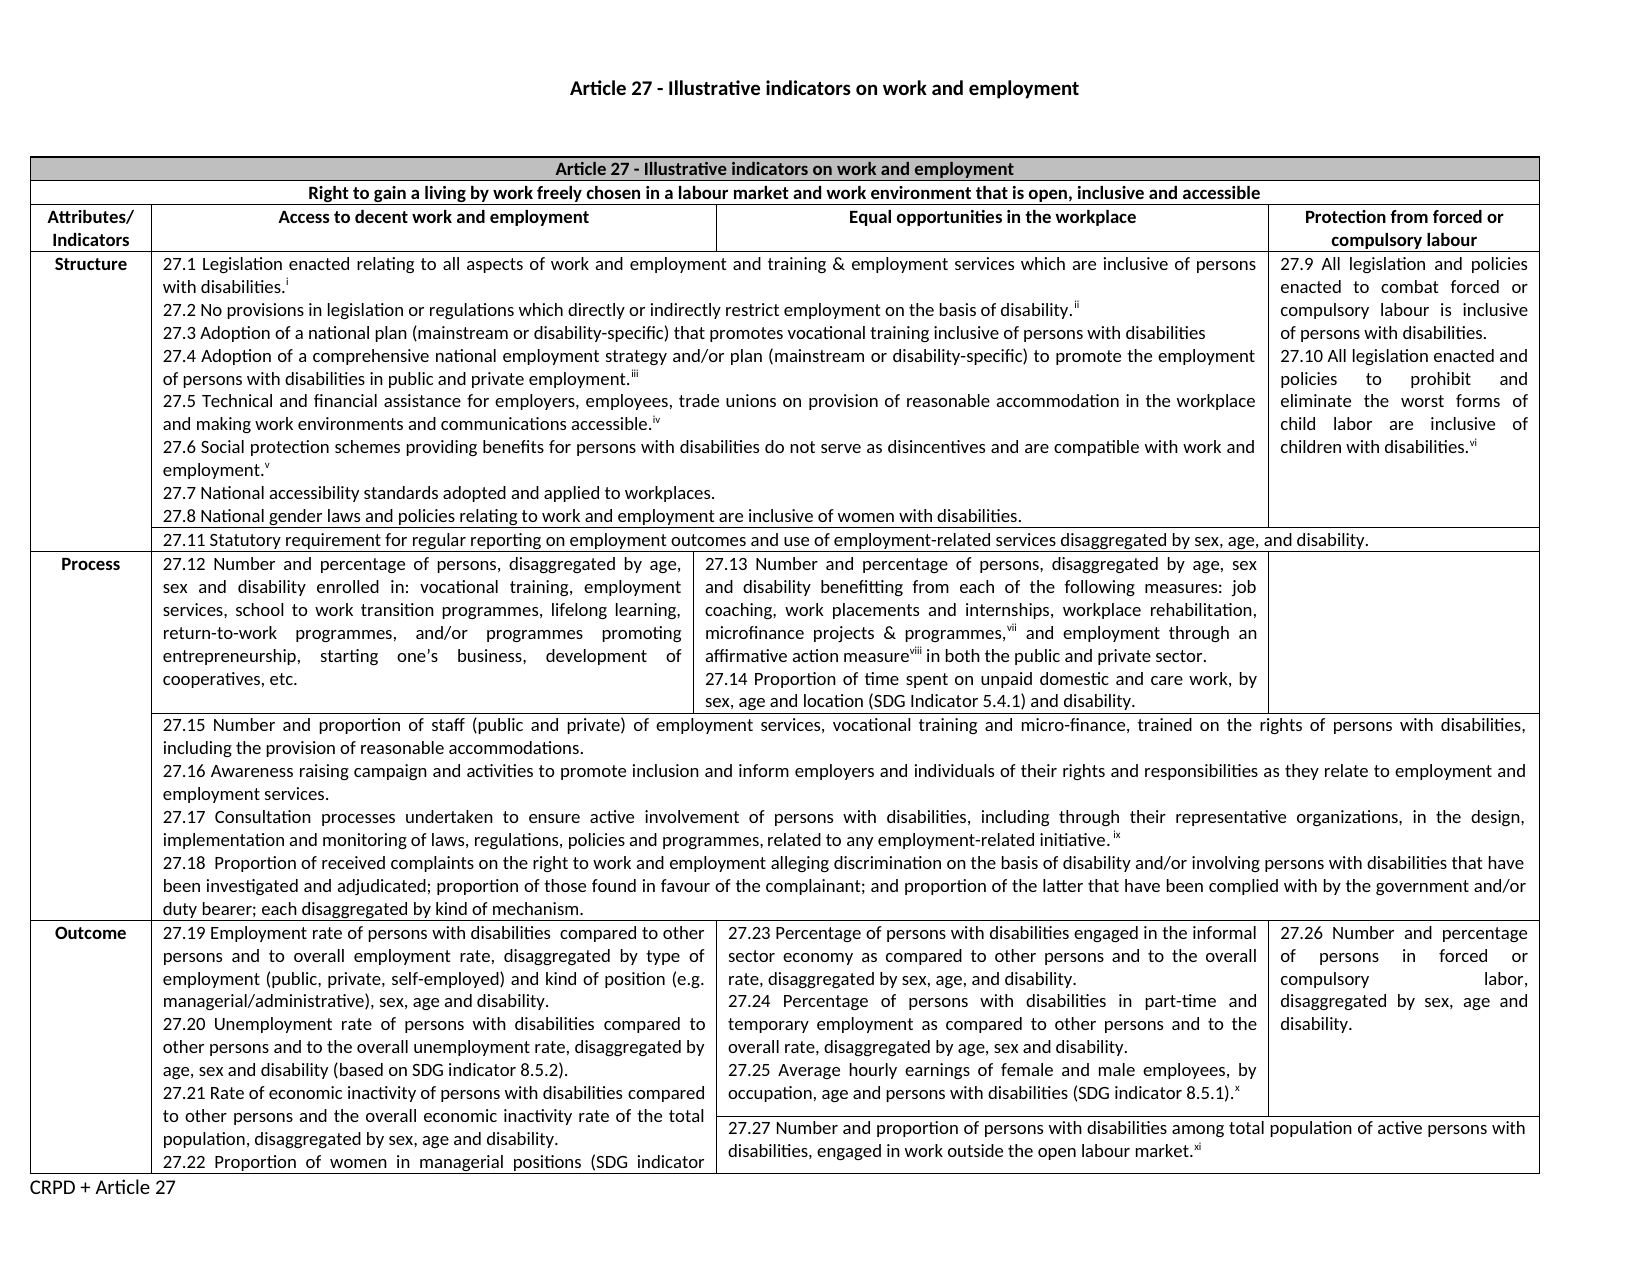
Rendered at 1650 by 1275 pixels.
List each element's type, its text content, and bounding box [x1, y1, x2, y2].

table_cell Process [31, 552, 151, 920]
table_cell 27.23 Percentage of persons with disabilities engaged in the informal sector economy as compared to other persons and to the overall rate, disaggregated by sex, age, and disability. 27.24 Percentage of persons with disabilities in part-time and temporary employment as compared to other persons and to the overall rate, disaggregated by age, sex and disability. 27.25 Average hourly earnings of female and male employees, by occupation, age and persons with disabilities (SDG indicator 8.5.1). [717, 921, 1268, 1116]
table_cell Protection from forced or compulsory labour [1269, 205, 1539, 251]
table_cell Right to gain a living by work freely chosen in a labour market and work environment that is open, inclusive and accessible [31, 181, 1539, 204]
table_cell Access to decent work and employment [152, 205, 716, 251]
table_cell Structure [31, 252, 151, 551]
table_cell 27.15 Number and proportion of staff (public and private) of employment services, vocational training and micro-finance, trained on the rights of persons with disabilities, including the provision of reasonable accommodations. 27.16 Awareness raising campaign and activities to promote inclusion and inform employers and individuals of their rights and responsibilities as they relate to employment and employment services. 27.17 Consultation processes undertaken to ensure active involvement of persons with disabilities, including through their representative organizations, in the design, implementation and monitoring of laws, regulations, policies and programmes, related to any employment-related initiative. 27.18 Proportion of received complaints on the right to work and employment alleging discrimination on the basis of disability and/or involving persons with disabilities that have been investigated and adjudicated; proportion of those found in favour of the complainant; and proportion of the latter that have been complied with by the government and/or duty bearer; each disaggregated by kind of mechanism. [152, 714, 1539, 920]
table_cell 27.13 Number and percentage of persons, disaggregated by age, sex and disability benefitting from each of the following measures: job coaching, work placements and internships, workplace rehabilitation, microfinance projects & programmes, and employment through an affirmative action measure in both the public and private sector. 27.14 Proportion of time spent on unpaid domestic and care work, by sex, age and location (SDG Indicator 5.4.1) and disability. [694, 552, 1268, 713]
table_cell 27.12 Number and percentage of persons, disaggregated by age, sex and disability enrolled in: vocational training, employment services, school to work transition programmes, lifelong learning, return-to-work programmes, and/or programmes promoting entrepreneurship, starting one’s business, development of cooperatives, etc. [152, 552, 693, 713]
table_cell Outcome [31, 921, 151, 1173]
table_cell 27.1 Legislation enacted relating to all aspects of work and employment and training & employment services which are inclusive of persons with disabilities. 27.2 No provisions in legislation or regulations which directly or indirectly restrict employment on the basis of disability. 27.3 Adoption of a national plan (mainstream or disability-specific) that promotes vocational training inclusive of persons with disabilities 27.4 Adoption of a comprehensive national employment strategy and/or plan (mainstream or disability-specific) to promote the employment of persons with disabilities in public and private employment. 27.5 Technical and financial assistance for employers, employees, trade unions on provision of reasonable accommodation in the workplace and making work environments and communications accessible. 27.6 Social protection schemes providing benefits for persons with disabilities do not serve as disincentives and are compatible with work and employment. 27.7 National accessibility standards adopted and applied to workplaces. 27.8 National gender laws and policies relating to work and employment are inclusive of women with disabilities. [152, 252, 1268, 527]
table_cell 27.26 Number and percentage of persons in forced or compulsory labor, disaggregated by sex, age and disability. [1269, 921, 1539, 1116]
table_header Article 27 - Illustrative indicators on work and employment [31, 158, 1539, 180]
table_cell Equal opportunities in the workplace [717, 205, 1268, 251]
table_cell 27.19 Employment rate of persons with disabilities compared to other persons and to overall employment rate, disaggregated by type of employment (public, private, self-employed) and kind of position (e.g. managerial/administrative), sex, age and disability. 27.20 Unemployment rate of persons with disabilities compared to other persons and to the overall unemployment rate, disaggregated by age, sex and disability (based on SDG indicator 8.5.2). 27.21 Rate of economic inactivity of persons with disabilities compared to other persons and the overall economic inactivity rate of the total population, disaggregated by sex, age and disability. 27.22 Proportion of women in managerial positions (SDG indicator 5.5.2), disaggregated by age and disability. [152, 921, 716, 1173]
table_cell Attributes/ Indicators [31, 205, 151, 251]
table_cell 27.9 All legislation and policies enacted to combat forced or compulsory labour is inclusive of persons with disabilities. 27.10 All legislation enacted and policies to prohibit and eliminate the worst forms of child labor are inclusive of children with disabilities. [1269, 252, 1539, 527]
table_cell [1269, 552, 1539, 713]
table_cell 27.11 Statutory requirement for regular reporting on employment outcomes and use of employment-related services disaggregated by sex, age, and disability. [152, 528, 1539, 551]
